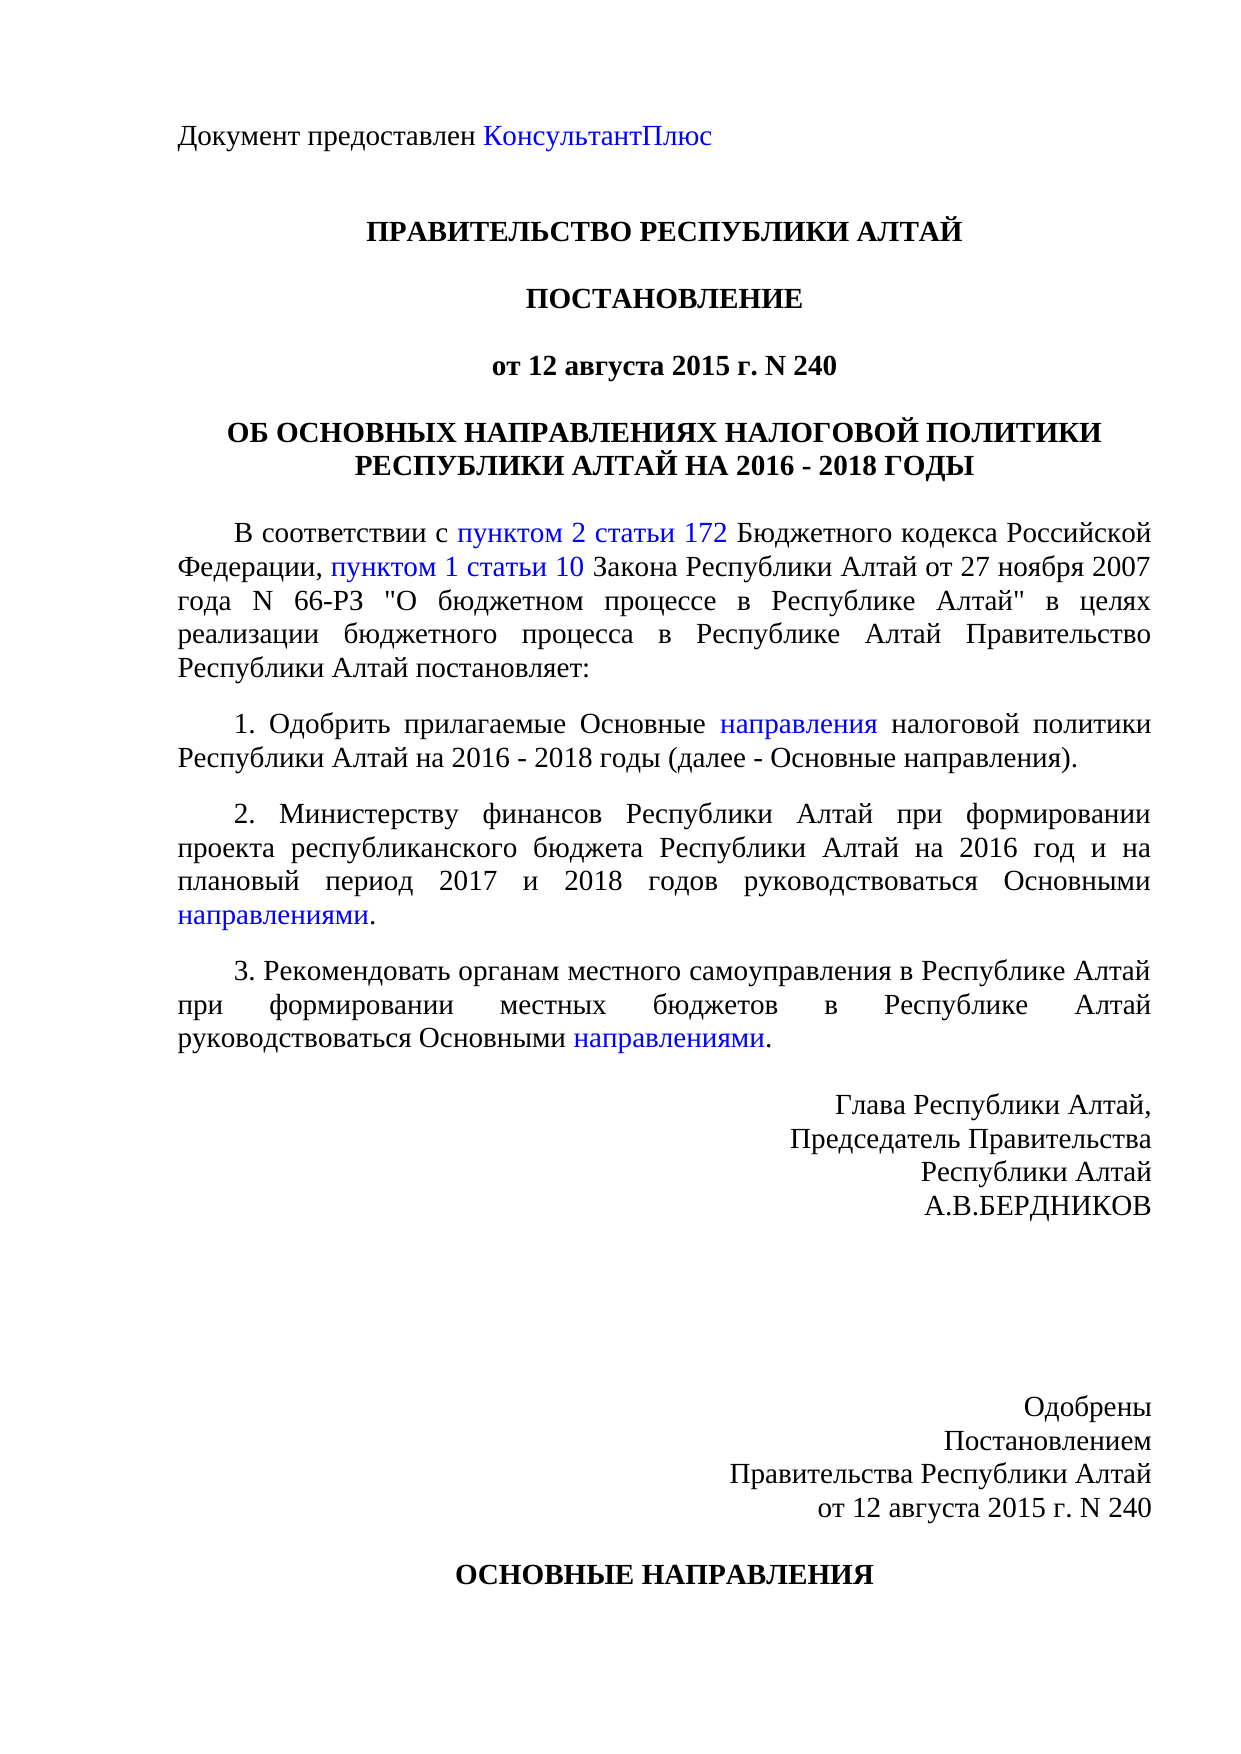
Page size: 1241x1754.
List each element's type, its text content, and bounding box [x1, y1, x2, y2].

title ПОСТАНОВЛЕНИЕ [177, 281, 1152, 314]
text от 12 августа 2015 г. N 240 [177, 1490, 1152, 1523]
text Постановлением [177, 1423, 1152, 1456]
title Документ предоставлен КонсультантПлюс [177, 118, 1152, 180]
text 3. Рекомендовать органам местного самоуправления в Республике Алтай при формировании местных бюджетов в Республике Алтай руководствоваться Основными направлениями. [177, 953, 1152, 1054]
text Председатель Правительства [177, 1121, 1152, 1154]
text Правительства Республики Алтай [177, 1456, 1152, 1490]
text 1. Одобрить прилагаемые Основные направления налоговой политики Республики Алтай на 2016 - 2018 годы (далее - Основные направления). [177, 706, 1152, 773]
text Одобрены [177, 1389, 1152, 1423]
title от 12 августа 2015 г. N 240 [177, 348, 1152, 381]
text А.В.БЕРДНИКОВ [177, 1188, 1152, 1222]
title ОСНОВНЫЕ НАПРАВЛЕНИЯ [177, 1557, 1152, 1591]
text Республики Алтай [177, 1154, 1152, 1188]
title РЕСПУБЛИКИ АЛТАЙ НА 2016 - 2018 ГОДЫ [177, 448, 1152, 482]
title ОБ ОСНОВНЫХ НАПРАВЛЕНИЯХ НАЛОГОВОЙ ПОЛИТИКИ [177, 415, 1152, 448]
text В соответствии с пунктом 2 статьи 172 Бюджетного кодекса Российской Федерации, пунктом 1 статьи 10 Закона Республики Алтай от 27 ноября 2007 года N 66-РЗ "О бюджетном процессе в Республике Алтай" в целях реализации бюджетного процесса в Республике Алтай Правительство Республики Алтай постановляет: [177, 516, 1152, 683]
text Глава Республики Алтай, [177, 1087, 1152, 1121]
text 2. Министерству финансов Республики Алтай при формировании проекта республиканского бюджета Республики Алтай на 2016 год и на плановый период 2017 и 2018 годов руководствоваться Основными направлениями. [177, 796, 1152, 930]
title ПРАВИТЕЛЬСТВО РЕСПУБЛИКИ АЛТАЙ [177, 214, 1152, 247]
